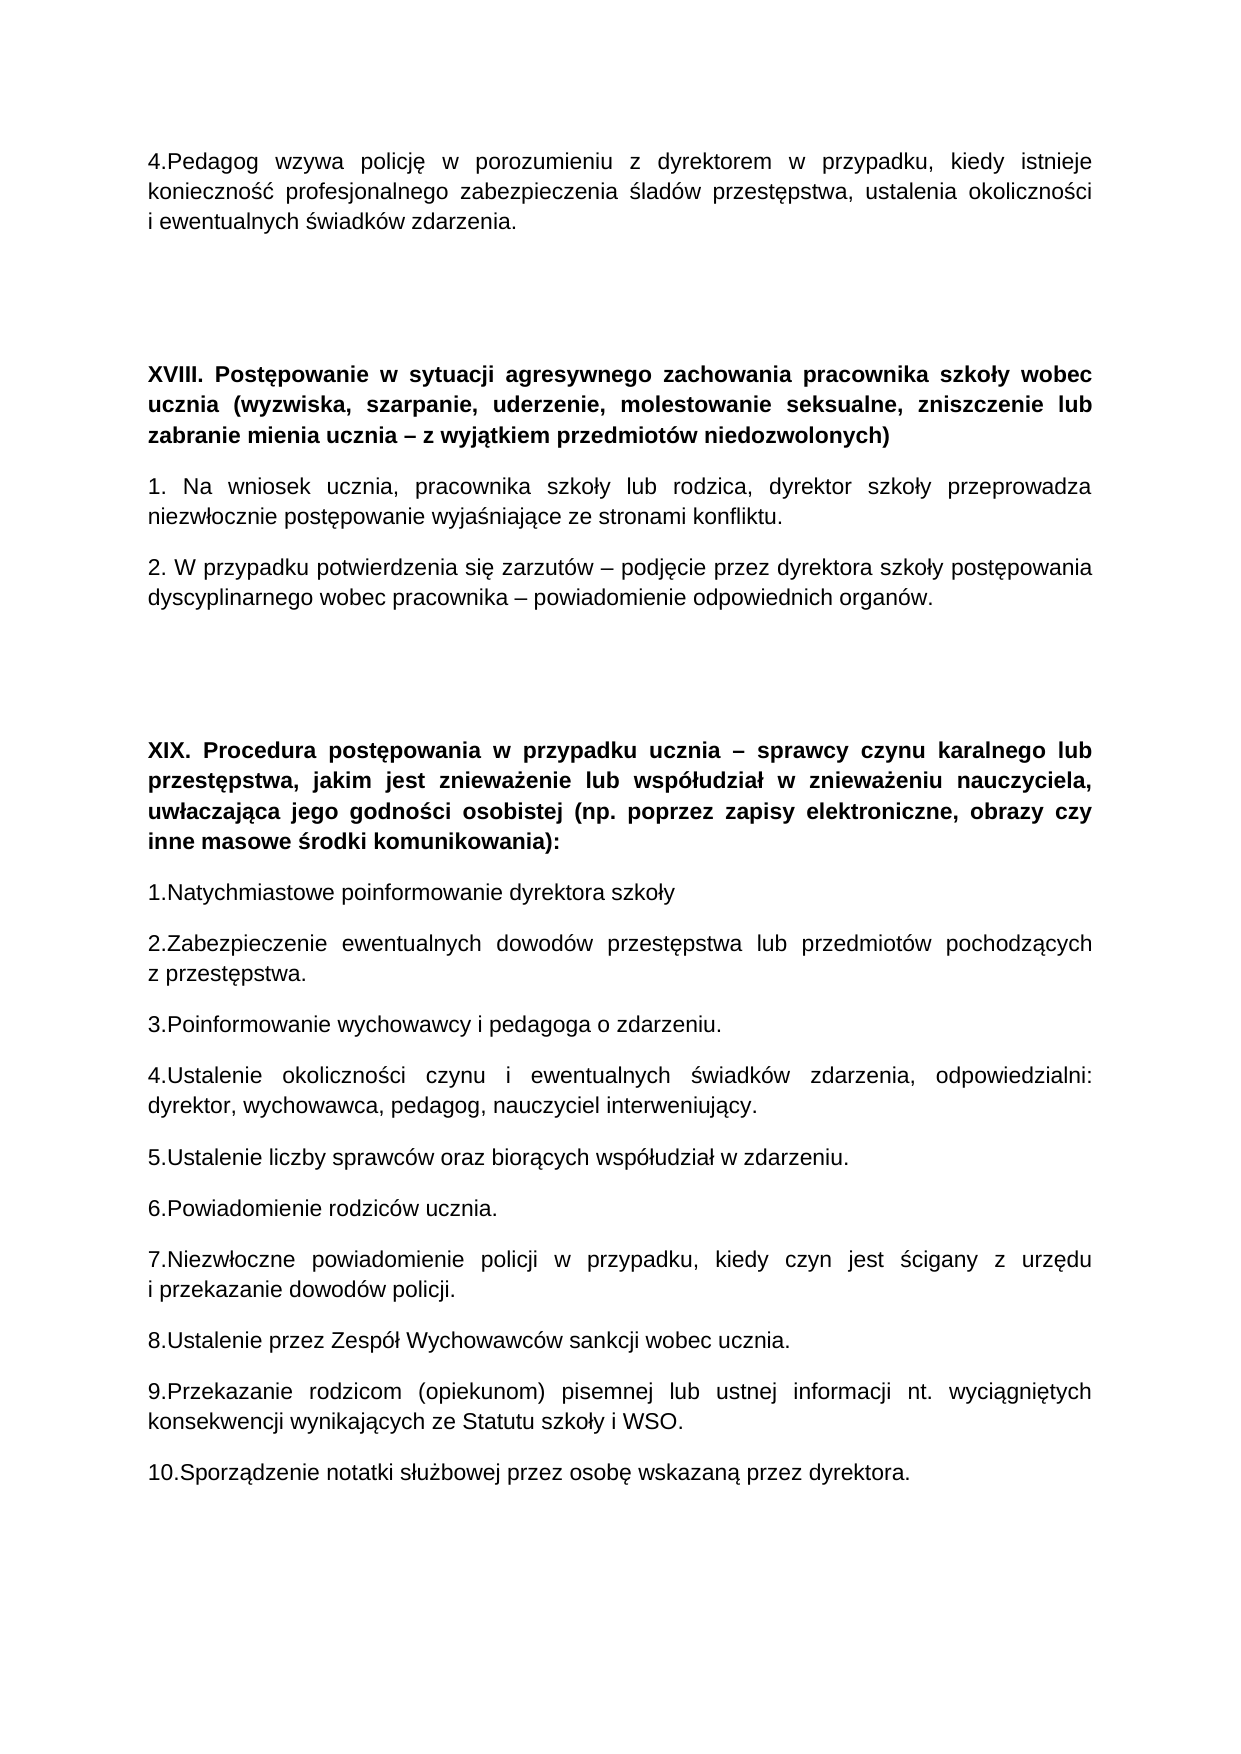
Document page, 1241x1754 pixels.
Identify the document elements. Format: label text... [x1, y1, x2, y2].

text XIX. Procedura postępowania w przypadku ucznia – sprawcy czynu karalnego lub przestępstwa, jakim jest znieważenie lub współudział w znieważeniu nauczyciela, uwłaczająca jego godności osobistej (np. poprzez zapisy elektroniczne, obrazy czy inne masowe środki komunikowania): [148, 737, 1093, 854]
text 10.Sporządzenie notatki służbowej przez osobę wskazaną przez dyrektora. [148, 1459, 1093, 1485]
text 8.Ustalenie przez Zespół Wychowawców sankcji wobec ucznia. [148, 1327, 1093, 1353]
text 4.Ustalenie okoliczności czynu i ewentualnych świadków zdarzenia, odpowiedzialni: dyrektor, wychowawca, pedagog, nauczyciel interweniujący. [148, 1062, 1093, 1119]
text 4.Pedagog wzywa policję w porozumieniu z dyrektorem w przypadku, kiedy istnieje konieczność profesjonalnego zabezpieczenia śladów przestępstwa, ustalenia okoliczności i ewentualnych świadków zdarzenia. [148, 148, 1093, 234]
text 2.Zabezpieczenie ewentualnych dowodów przestępstwa lub przedmiotów pochodzących z przestępstwa. [148, 930, 1093, 986]
text 5.Ustalenie liczby sprawców oraz biorących współudział w zdarzeniu. [148, 1143, 1093, 1170]
text 3.Poinformowanie wychowawcy i pedagoga o zdarzeniu. [148, 1011, 1093, 1037]
text XVIII. Postępowanie w sytuacji agresywnego zachowania pracownika szkoły wobec ucznia (wyzwiska, szarpanie, uderzenie, molestowanie seksualne, zniszczenie lub zabranie mienia ucznia – z wyjątkiem przedmiotów niedozwolonych) [148, 361, 1093, 448]
text 9.Przekazanie rodzicom (opiekunom) pisemnej lub ustnej informacji nt. wyciągniętych konsekwencji wynikających ze Statutu szkoły i WSO. [148, 1378, 1093, 1434]
text 1.Natychmiastowe poinformowanie dyrektora szkoły [148, 879, 1093, 905]
text 7.Niezwłoczne powiadomienie policji w przypadku, kiedy czyn jest ścigany z urzędu i przekazanie dowodów policji. [148, 1246, 1093, 1302]
text 2. W przypadku potwierdzenia się zarzutów – podjęcie przez dyrektora szkoły postępowania dyscyplinarnego wobec pracownika – powiadomienie odpowiednich organów. [148, 554, 1093, 610]
text 1. Na wniosek ucznia, pracownika szkoły lub rodzica, dyrektor szkoły przeprowadza niezwłocznie postępowanie wyjaśniające ze stronami konfliktu. [148, 473, 1093, 529]
text 6.Powiadomienie rodziców ucznia. [148, 1194, 1093, 1221]
